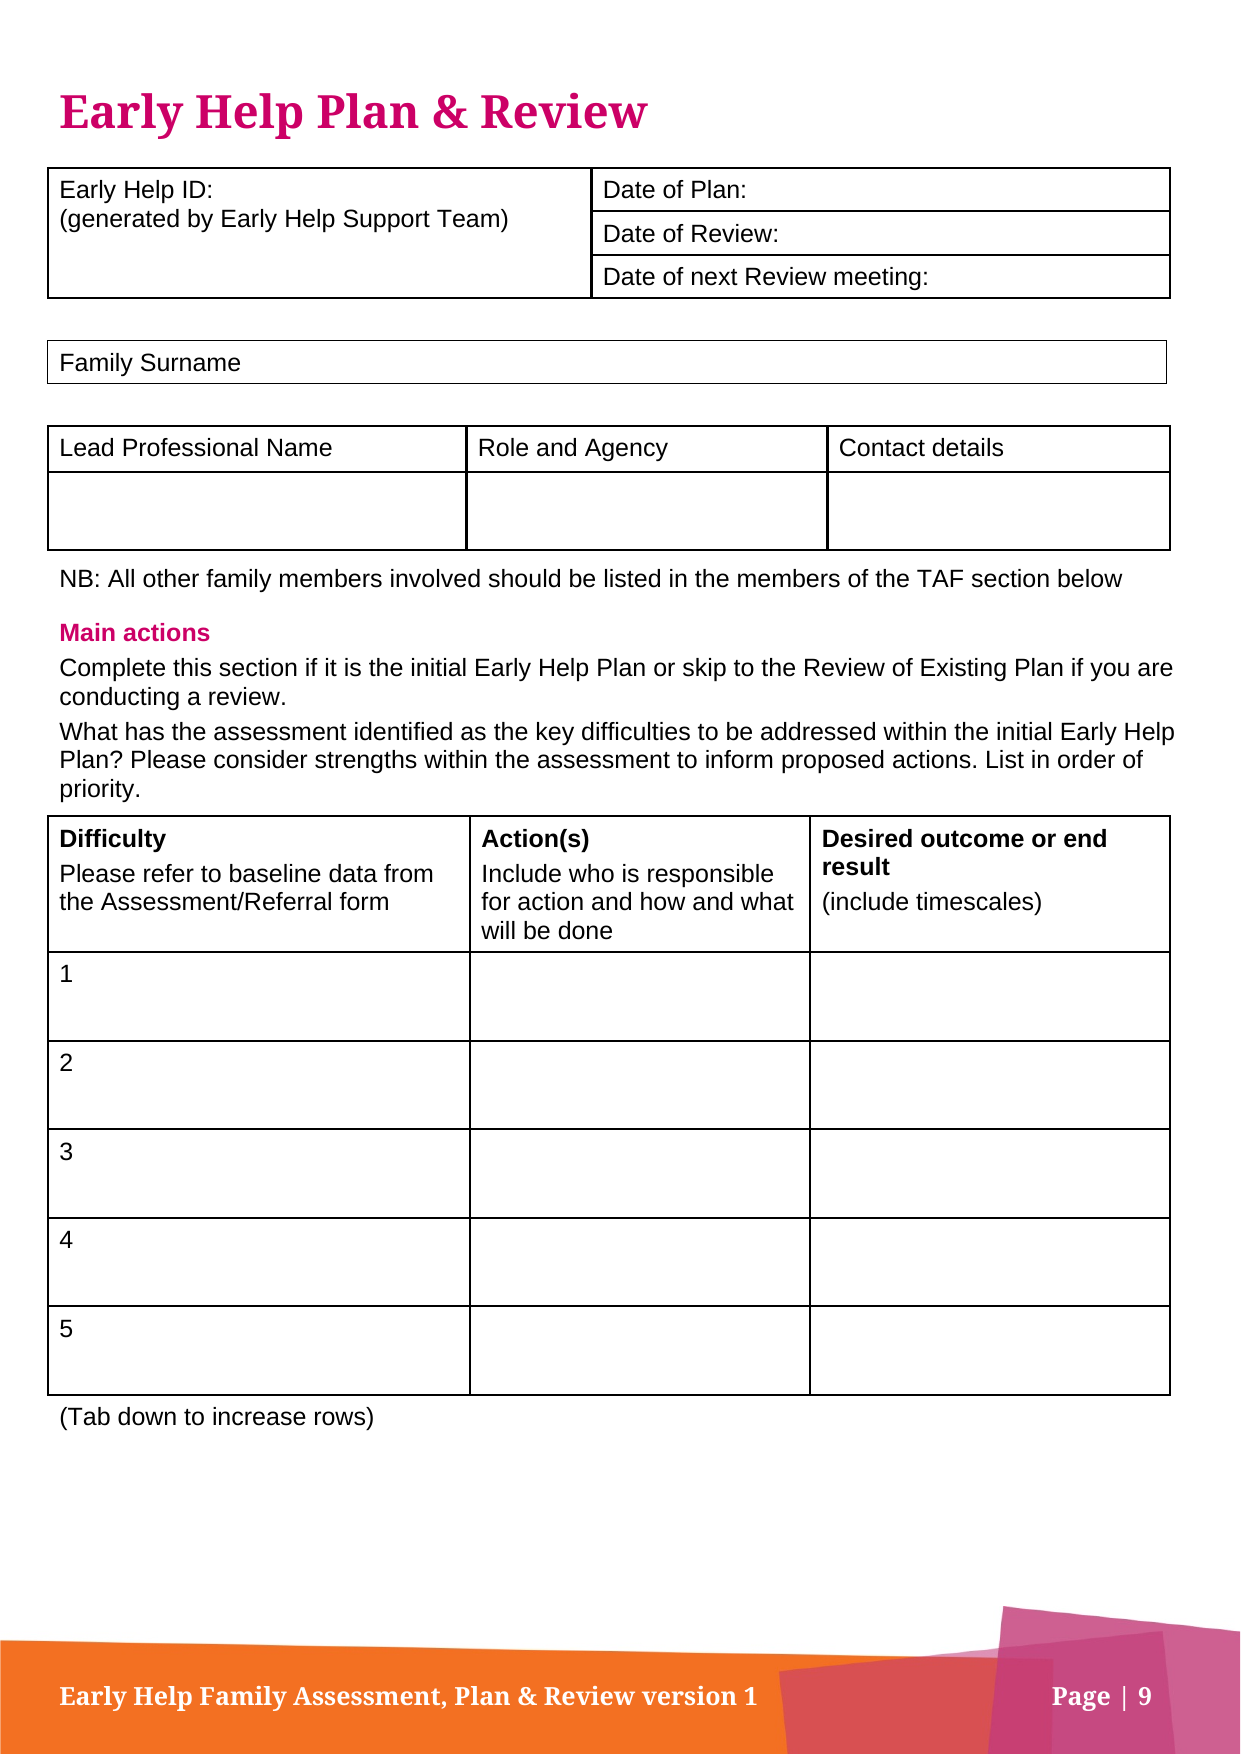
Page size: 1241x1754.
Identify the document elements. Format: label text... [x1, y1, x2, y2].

table_cell [471, 1130, 809, 1217]
table_cell [829, 473, 1169, 549]
table_header Early Help ID: (generated by Early Help Support Team) [49, 169, 590, 297]
table_cell 2 [49, 1042, 469, 1128]
text What has the assessment identified as the key difficulties to be addressed within the initial Early Help Plan? Please consider strengths within the assessment to inform proposed actions. List in order of priority. [59, 716, 1181, 803]
table_cell Date of Review: [593, 212, 1169, 253]
text Main actions [59, 618, 1181, 646]
table_cell 4 [49, 1219, 469, 1305]
table_cell 3 [49, 1130, 469, 1217]
table_cell [471, 1042, 809, 1128]
text NB: All other family members involved should be listed in the members of the TAF section below [59, 564, 1181, 593]
table_header Role and Agency [468, 427, 826, 471]
table_cell [471, 953, 809, 1039]
table_cell [811, 1307, 1169, 1394]
table_cell Date of next Review meeting: [593, 256, 1169, 297]
table_cell 1 [49, 953, 469, 1039]
table_header Date of Plan: [593, 169, 1169, 210]
table_cell [811, 953, 1169, 1039]
picture [0, 1606, 1241, 1754]
table_cell [49, 473, 465, 549]
text Early Help Plan & Review [59, 71, 1181, 142]
table_cell [811, 1130, 1169, 1217]
table_cell [811, 1042, 1169, 1128]
table_cell [471, 1219, 809, 1305]
table_cell 5 [49, 1307, 469, 1394]
table_cell [811, 1219, 1169, 1305]
text Complete this section if it is the initial Early Help Plan or skip to the Review of Existing Plan if you are conducting a review. [59, 653, 1181, 710]
table_header Lead Professional Name [49, 427, 465, 471]
table_cell [471, 1307, 809, 1394]
text (Tab down to increase rows) [59, 1402, 1181, 1431]
table_header Desired outcome or end result (include timescales) [811, 817, 1169, 951]
table_header Contact details [829, 427, 1169, 471]
table_header Family Surname [48, 341, 1166, 382]
table_cell [468, 473, 826, 549]
table_header Difficulty Please refer to baseline data from the Assessment/Referral form [49, 817, 469, 951]
table_header Action(s) Include who is responsible for action and how and what will be done [471, 817, 809, 951]
